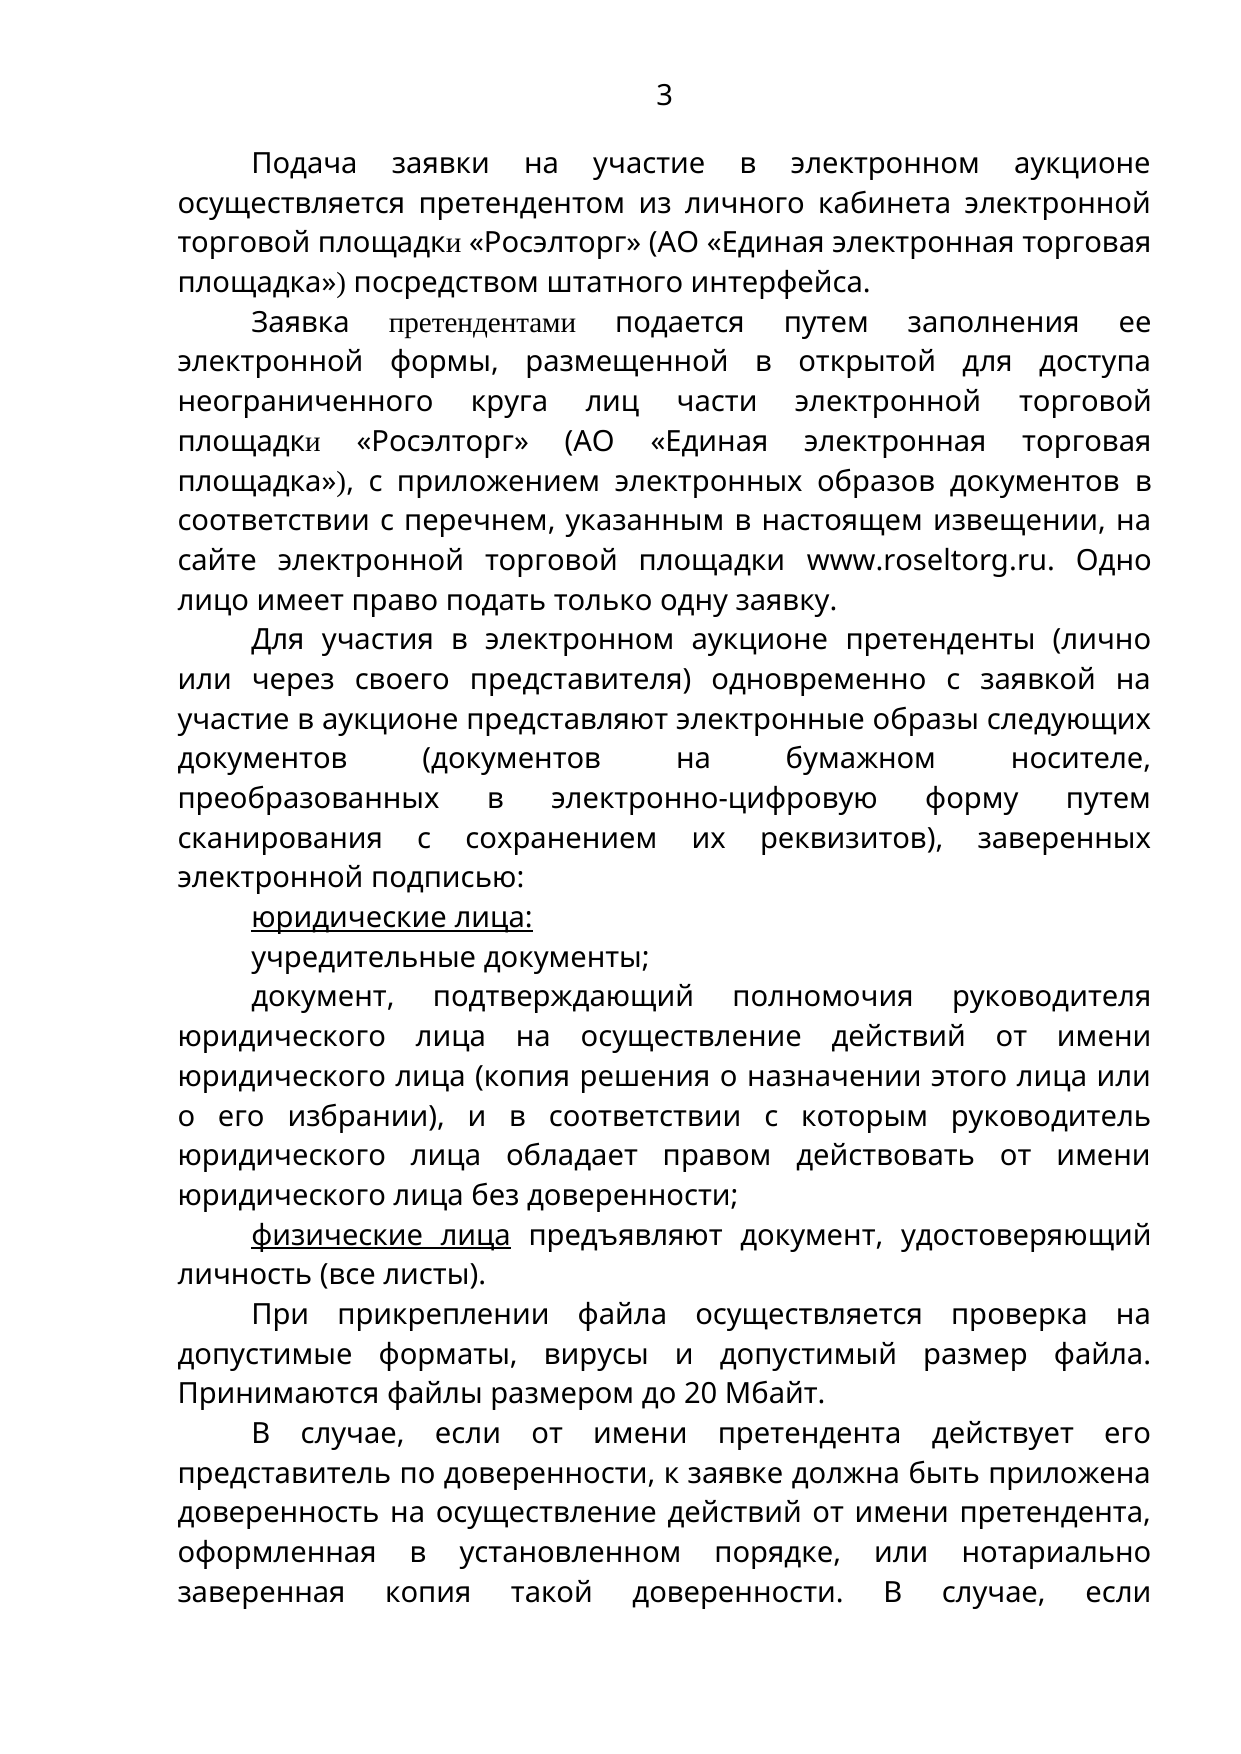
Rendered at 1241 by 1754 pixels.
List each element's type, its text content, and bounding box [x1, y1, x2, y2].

text документ, подтверждающий полномочия руководителя юридического лица на осуществление действий от имени юридического лица (копия решения о назначении этого лица или о его избрании), и в соответствии с которым руководитель юридического лица обладает правом действовать от имени юридического лица без доверенности; [177, 976, 1152, 1214]
text При прикреплении файла осуществляется проверка на допустимые форматы, вирусы и допустимый размер файла. Принимаются файлы размером до 20 Мбайт. [177, 1293, 1152, 1412]
text Подача заявки на участие в электронном аукционе осуществляется претендентом из личного кабинета электронной торговой площадки «Росэлторг» (АО «Единая электронная торговая площадка») посредством штатного интерфейса. [177, 142, 1152, 301]
text Для участия в электронном аукционе претенденты (лично или через своего представителя) одновременно с заявкой на участие в аукционе представляют электронные образы следующих документов (документов на бумажном носителе, преобразованных в электронно-цифровую форму путем сканирования с сохранением их реквизитов), заверенных электронной подписью: [177, 618, 1152, 896]
text учредительные документы; [177, 936, 1152, 976]
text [177, 1412, 1152, 1611]
text физические лица предъявляют документ, удостоверяющий личность (все листы). [177, 1214, 1152, 1293]
text Заявка претендентами подается путем заполнения ее электронной формы, размещенной в открытой для доступа неограниченного круга лиц части электронной торговой площадки «Росэлторг» (АО «Единая электронная торговая площадка»), с приложением электронных образов документов в соответствии с перечнем, указанным в настоящем извещении, на сайте электронной торговой площадки www.roseltorg.ru. Одно лицо имеет право подать только одну заявку. [177, 301, 1152, 618]
text юридические лица: [177, 896, 1152, 936]
